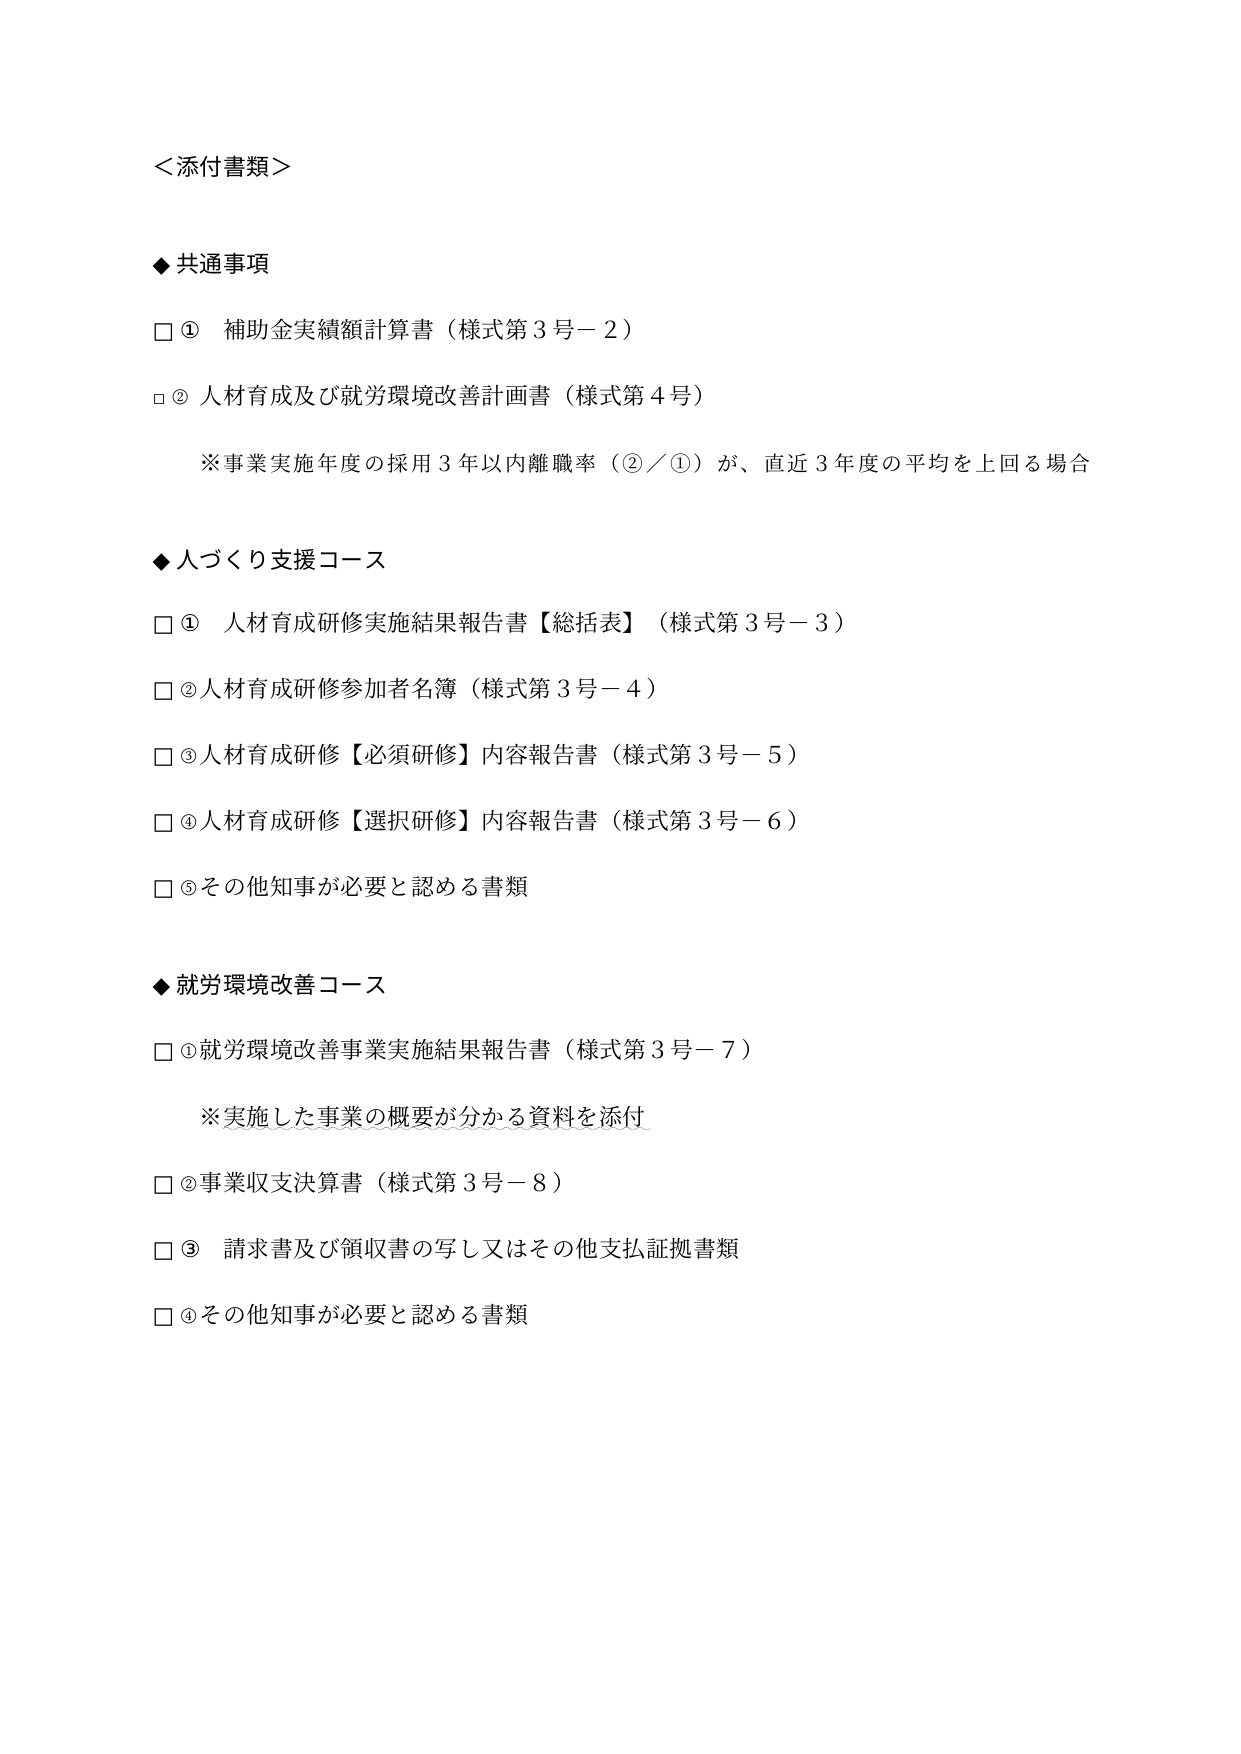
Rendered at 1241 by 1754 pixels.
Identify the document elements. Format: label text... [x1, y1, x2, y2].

text ※実施した事業の概要が分かる資料を添付 [152, 1084, 1117, 1147]
text ※事業実施年度の採用３年以内離職率（②／①）が、直近３年度の平均を上回る場合 [152, 429, 1117, 492]
text □ ③人材育成研修【必須研修】内容報告書（様式第３号－５） [152, 722, 1117, 785]
text □ ④人材育成研修【選択研修】内容報告書（様式第３号－６） [152, 788, 1117, 851]
text ◆就労環境改善コース [152, 952, 1117, 1014]
text □ ④その他知事が必要と認める書類 [152, 1282, 1117, 1345]
text ＜添付書類＞ [152, 134, 1117, 197]
text ◆人づくり支援コース [152, 527, 1117, 590]
text □ ⑤その他知事が必要と認める書類 [152, 854, 1117, 917]
text □ ②人材育成及び就労環境改善計画書（様式第４号） [152, 363, 1117, 426]
text □ ①補助金実績額計算書（様式第３号－２） [152, 297, 1117, 360]
text □ ③請求書及び領収書の写し又はその他支払証拠書類 [152, 1216, 1117, 1279]
text ◆共通事項 [152, 231, 1117, 294]
text □ ②人材育成研修参加者名簿（様式第３号－４） [152, 656, 1117, 719]
text □ ①就労環境改善事業実施結果報告書（様式第３号－７） [152, 1018, 1117, 1081]
text □ ①人材育成研修実施結果報告書【総括表】（様式第３号－３） [152, 590, 1117, 653]
text □ ②事業収支決算書（様式第３号－８） [152, 1150, 1117, 1213]
